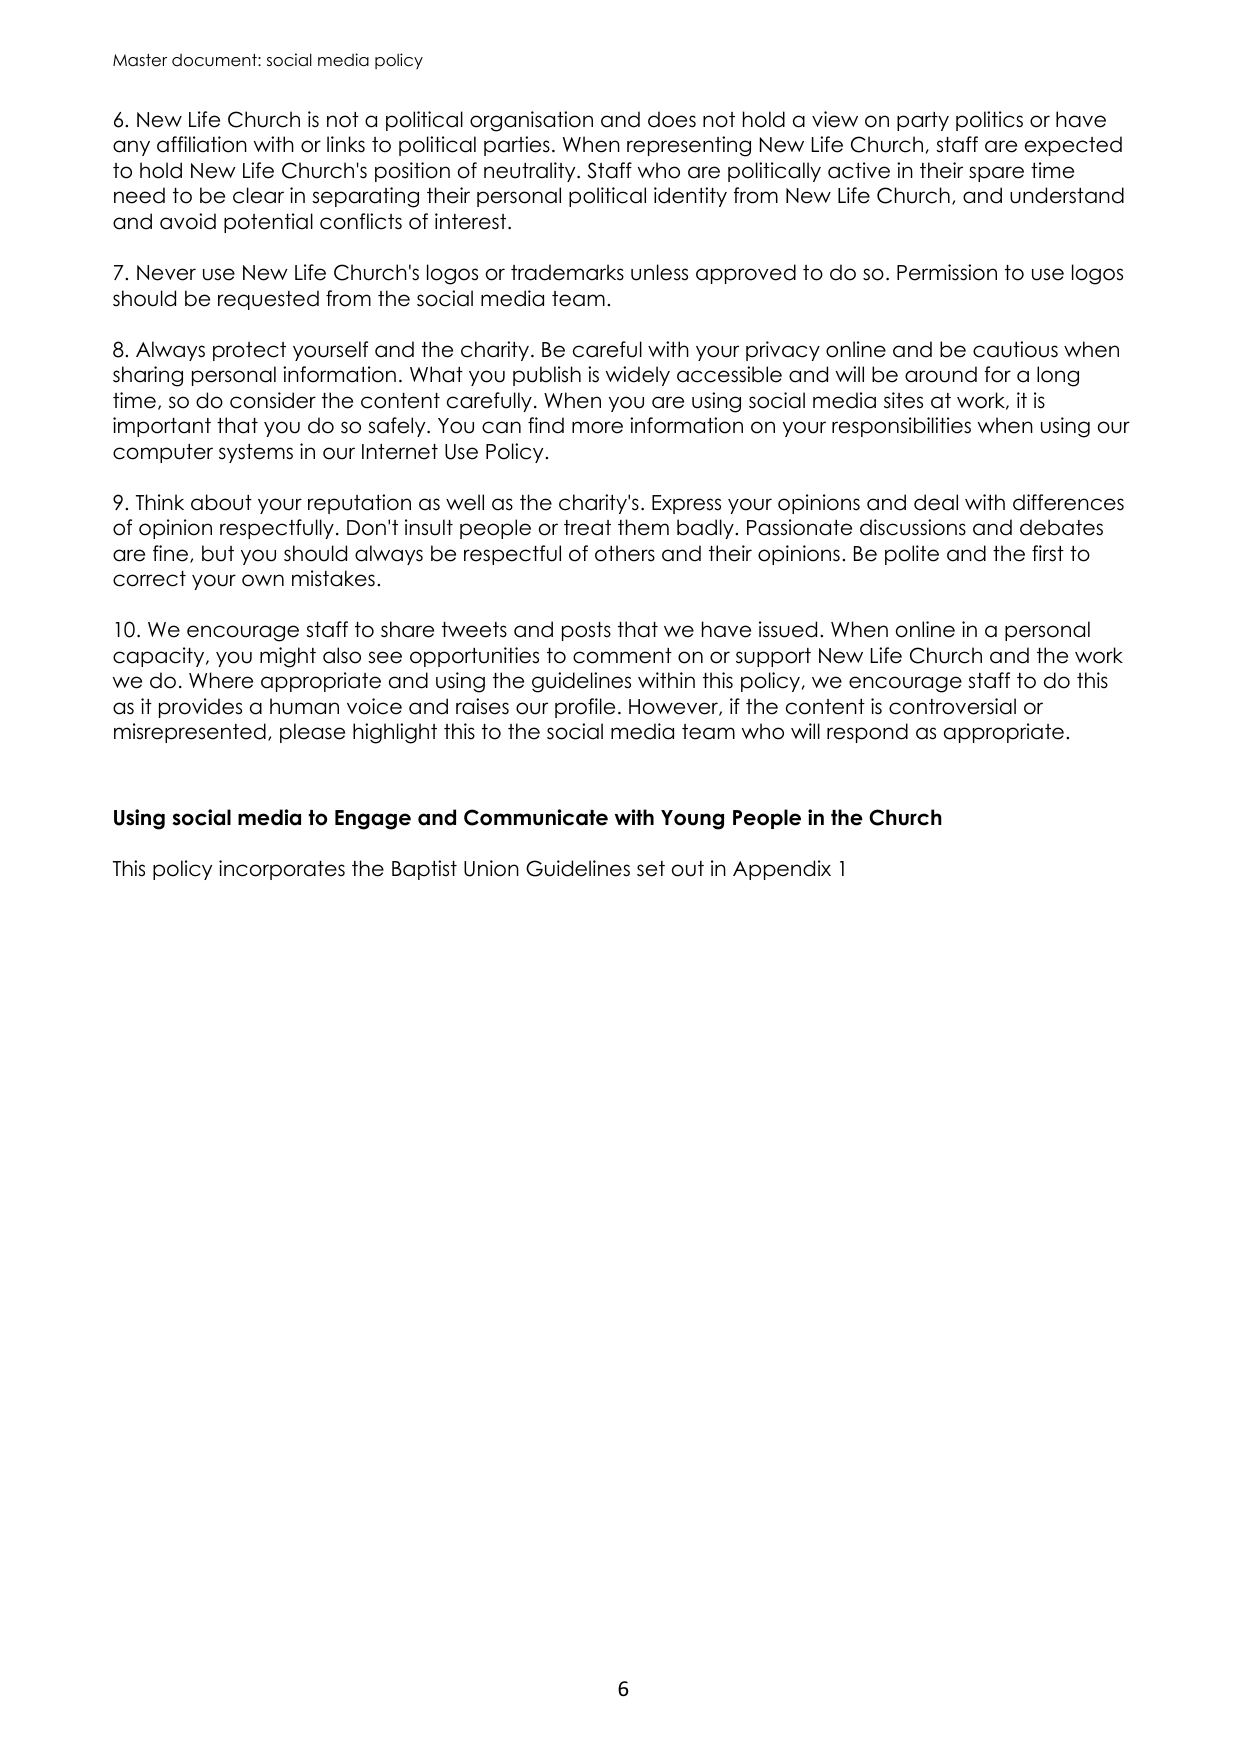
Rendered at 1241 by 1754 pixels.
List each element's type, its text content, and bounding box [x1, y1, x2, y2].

text Using social media to Engage and Communicate with Young People in the Church [112, 805, 1134, 830]
text 9. Think about your reputation as well as the charity's. Express your opinions and deal with differences of opinion respectfully. Don't insult people or treat them badly. Passionate discussions and debates are fine, but you should always be respectful of others and their opinions. Be polite and the first to correct your own mistakes. [112, 489, 1134, 591]
text 6. New Life Church is not a political organisation and does not hold a view on party politics or have any affiliation with or links to political parties. When representing New Life Church, staff are expected to hold New Life Church's position of neutrality. Staff who are politically active in their spare time need to be clear in separating their personal political identity from New Life Church, and understand and avoid potential conflicts of interest. [112, 106, 1134, 234]
text 10. We encourage staff to share tweets and posts that we have issued. When online in a personal capacity, you might also see opportunities to comment on or support New Life Church and the work we do. Where appropriate and using the guidelines within this policy, we encourage staff to do this as it provides a human voice and raises our profile. However, if the content is controversial or misrepresented, please highlight this to the social media team who will respond as appropriate. [112, 617, 1134, 744]
text 8. Always protect yourself and the charity. Be careful with your privacy online and be cautious when sharing personal information. What you publish is widely accessible and will be around for a long time, so do consider the content carefully. When you are using social media sites at work, it is important that you do so safely. You can find more information on your responsibilities when using our computer systems in our Internet Use Policy. [112, 336, 1134, 464]
text 7. Never use New Life Church's logos or trademarks unless approved to do so. Permission to use logos should be requested from the social media team. [112, 259, 1134, 311]
text This policy incorporates the Baptist Union Guidelines set out in Appendix 1 [112, 856, 1134, 881]
